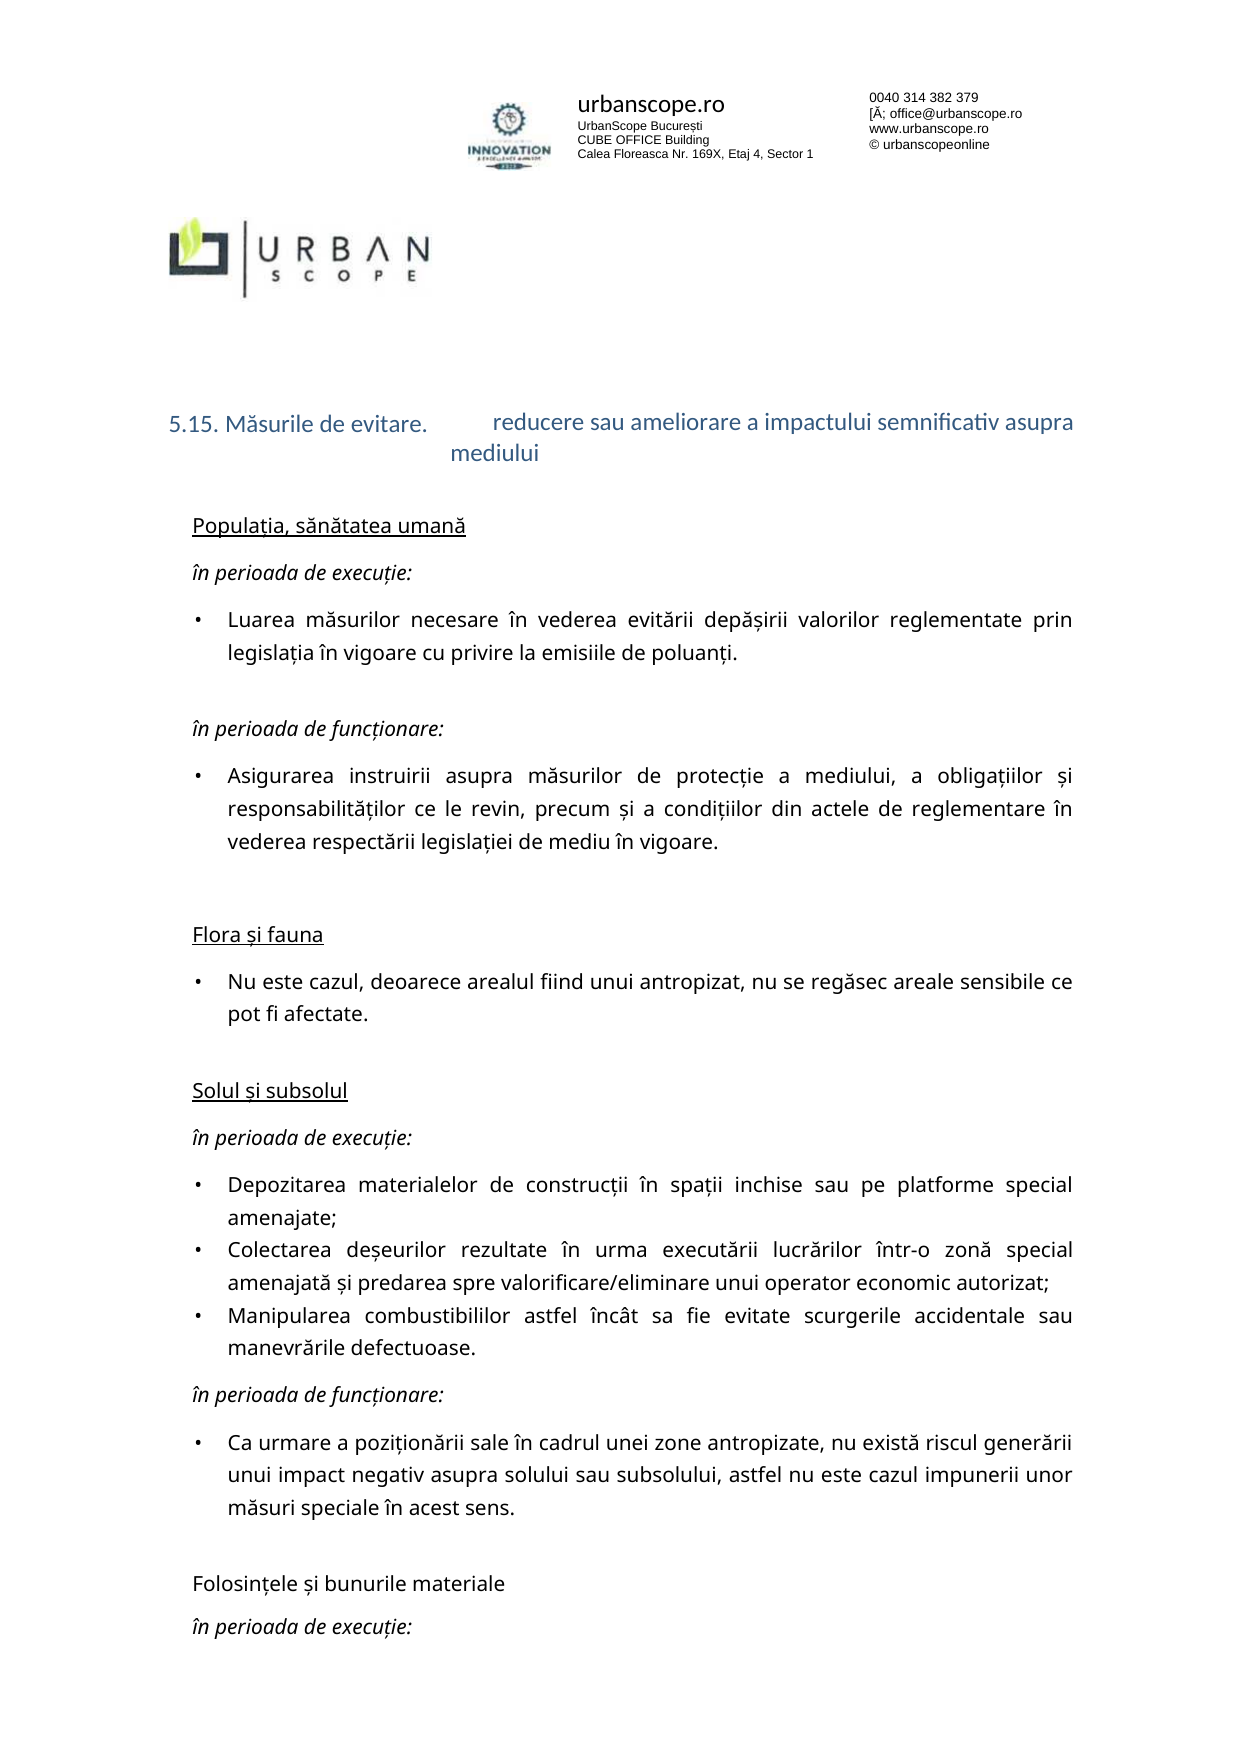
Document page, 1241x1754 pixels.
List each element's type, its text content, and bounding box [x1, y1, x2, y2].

text în perioada de execuție: [163, 1612, 1074, 1641]
picture [467, 102, 552, 171]
text în perioada de execuție: [163, 1123, 1074, 1152]
list Nu este cazul, deoarece arealul fiind unui antropizat, nu se regăsec areale sensibile ce pot fi afectate. [194, 967, 1074, 1028]
text în perioada de funcționare: [163, 1381, 1074, 1409]
text Flora și fauna [163, 920, 1074, 948]
text Solul și subsolul [163, 1076, 1074, 1104]
picture [168, 217, 433, 302]
list Luarea măsurilor necesare în vederea evitării depășirii valorilor reglementate prin legislația în vigoare cu privire la emisiile de poluanți. [194, 605, 1074, 666]
text Populația, sănătatea umană [163, 511, 1074, 539]
subtitle reducere sau ameliorare a impactului semnificativ asupra [163, 406, 1074, 437]
list Ca urmare a poziționării sale în cadrul unei zone antropizate, nu există riscul generării unui impact negativ asupra solului sau subsolului, astfel nu este cazul impunerii unor măsuri speciale în acest sens. [194, 1428, 1074, 1521]
list Manipularea combustibililor astfel încât sa fie evitate scurgerile accidentale sau manevrările defectuoase. [194, 1301, 1074, 1362]
text în perioada de funcționare: [163, 714, 1074, 743]
list Depozitarea materialelor de construcții în spații inchise sau pe platforme special amenajate; [194, 1170, 1074, 1231]
list Colectarea deșeurilor rezultate în urma executării lucrărilor într-o zonă special amenajată și predarea spre valorificare/eliminare unui operator economic autorizat; [194, 1236, 1074, 1297]
list Asigurarea instruirii asupra măsurilor de protecție a mediului, a obligațiilor și responsabilităților ce le revin, precum și a condițiilor din actele de reglementare în vederea respectării legislației de mediu în vigoare. [194, 762, 1074, 855]
subtitle mediului [163, 437, 1074, 467]
text în perioada de execuție: [163, 558, 1074, 587]
text Folosințele și bunurile materiale [163, 1569, 1074, 1598]
